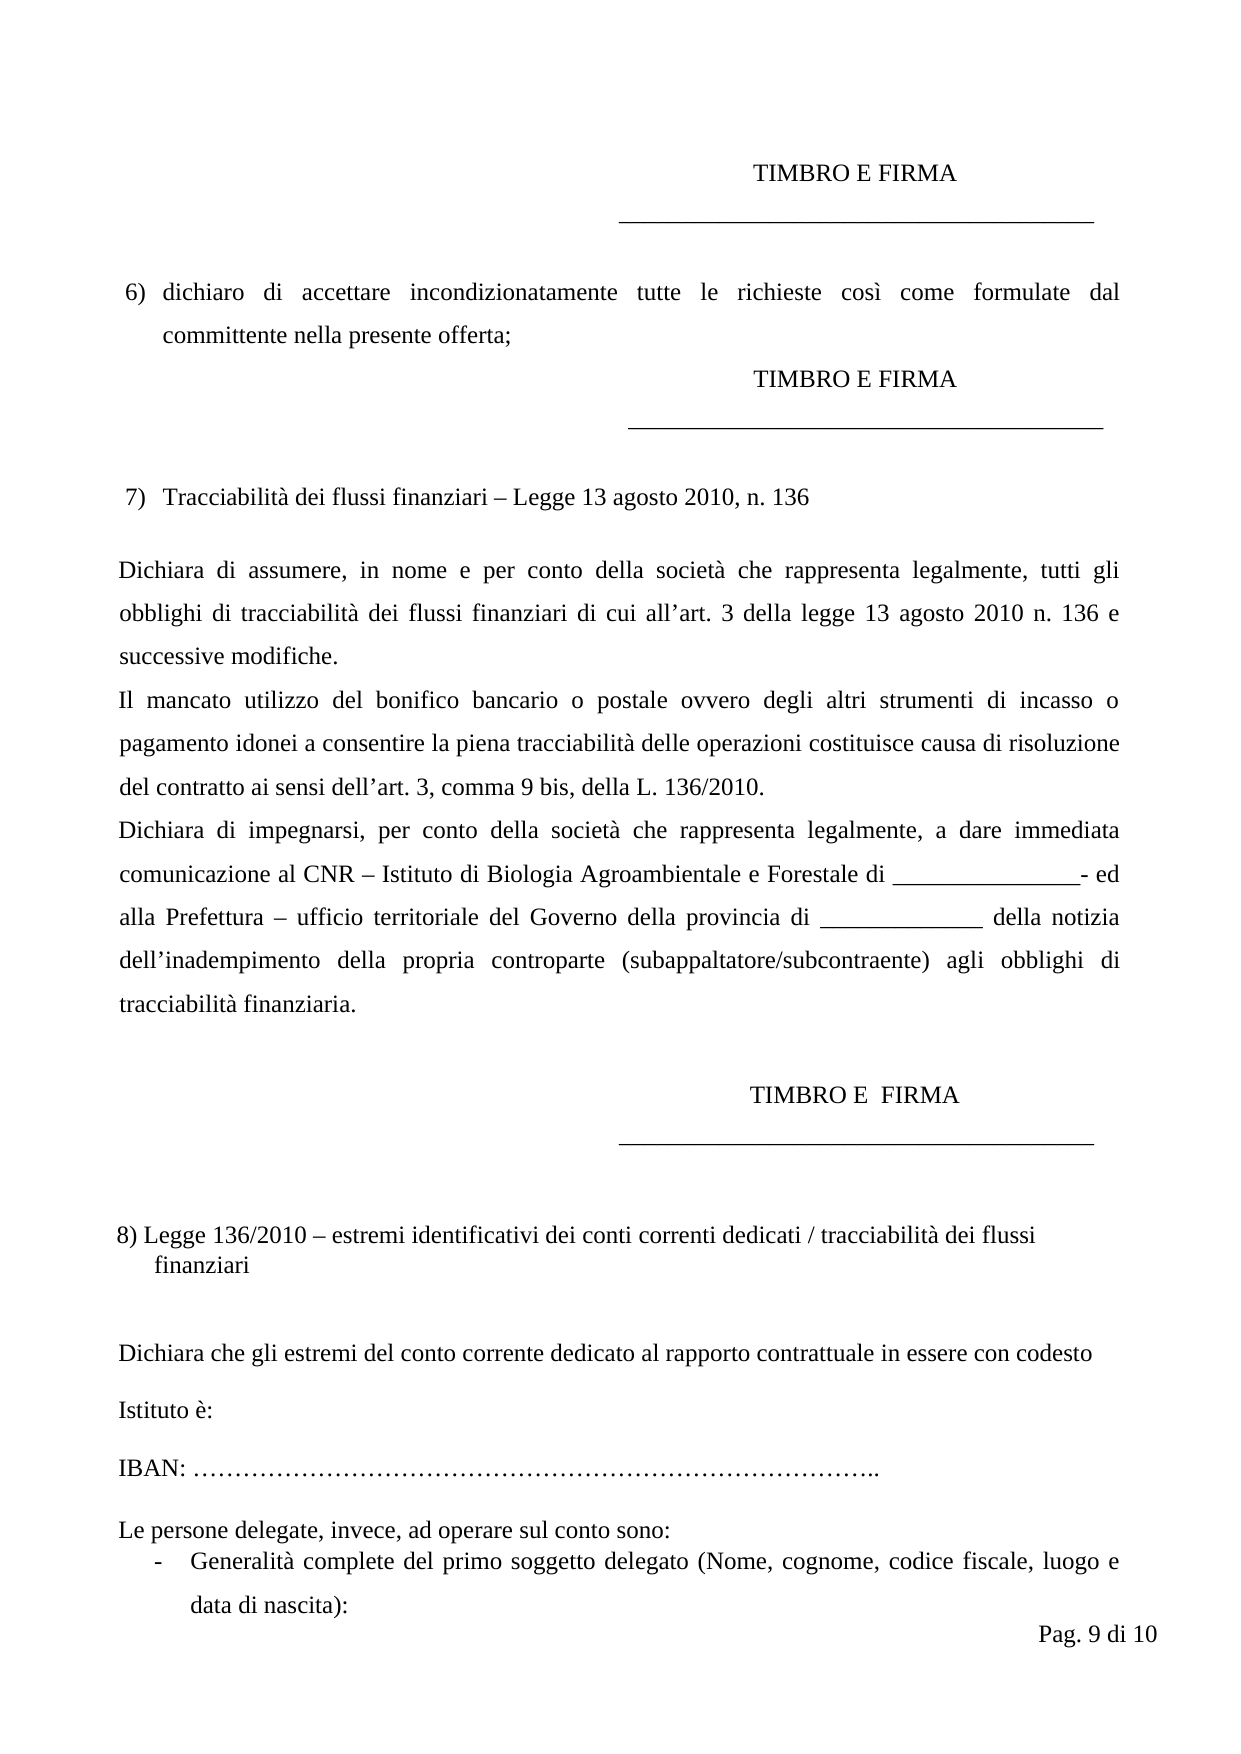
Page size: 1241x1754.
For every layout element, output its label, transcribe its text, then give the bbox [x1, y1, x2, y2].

list dichiaro di accettare incondizionatamente tutte le richieste così come formulate dal committente nella presente offerta; [125, 277, 1121, 349]
text Dichiara di impegnarsi, per conto della società che rappresenta legalmente, a dare immediata comunicazione al CNR – Istituto di Biologia Agroambientale e Forestale di _______________- ed alla Prefettura – ufficio territoriale del Governo della provincia di _____________ della notizia dell’inadempimento della propria controparte (subappaltatore/subcontraente) agli obblighi di tracciabilità finanziaria. [118, 815, 1121, 1017]
list Tracciabilità dei flussi finanziari – Legge 13 agosto 2010, n. 136 [125, 482, 1121, 511]
text 8) Legge 136/2010 – estremi identificativi dei conti correnti dedicati / tracciabilità dei flussi finanziari [116, 1221, 1125, 1279]
text TIMBRO E FIRMA [753, 364, 1121, 392]
text ______________________________________ [118, 1119, 1094, 1148]
text Dichiara che gli estremi del conto corrente dedicato al rapporto contrattuale in essere con codesto [118, 1338, 1121, 1367]
text ______________________________________ [118, 403, 1103, 432]
text Dichiara di assumere, in nome e per conto della società che rappresenta legalmente, tutti gli obblighi di tracciabilità dei flussi finanziari di cui all’art. 3 della legge 13 agosto 2010 n. 136 e successive modifiche. [118, 555, 1121, 670]
text TIMBRO E FIRMA [753, 158, 1121, 187]
text Le persone delegate, invece, ad operare sul conto sono: [118, 1515, 1121, 1544]
text Il mancato utilizzo del bonifico bancario o postale ovvero degli altri strumenti di incasso o pagamento idonei a consentire la piena tracciabilità delle operazioni costituisce causa di risoluzione del contratto ai sensi dell’art. 3, comma 9 bis, della L. 136/2010. [118, 685, 1121, 801]
text TIMBRO E FIRMA [749, 1080, 1121, 1109]
text Istituto è: [118, 1395, 1121, 1424]
text IBAN: ……………………………………………………………………….. [118, 1453, 1121, 1481]
text ______________________________________ [118, 197, 1094, 226]
list Generalità complete del primo soggetto delegato (Nome, cognome, codice fiscale, luogo e data di nascita): [154, 1546, 1121, 1618]
